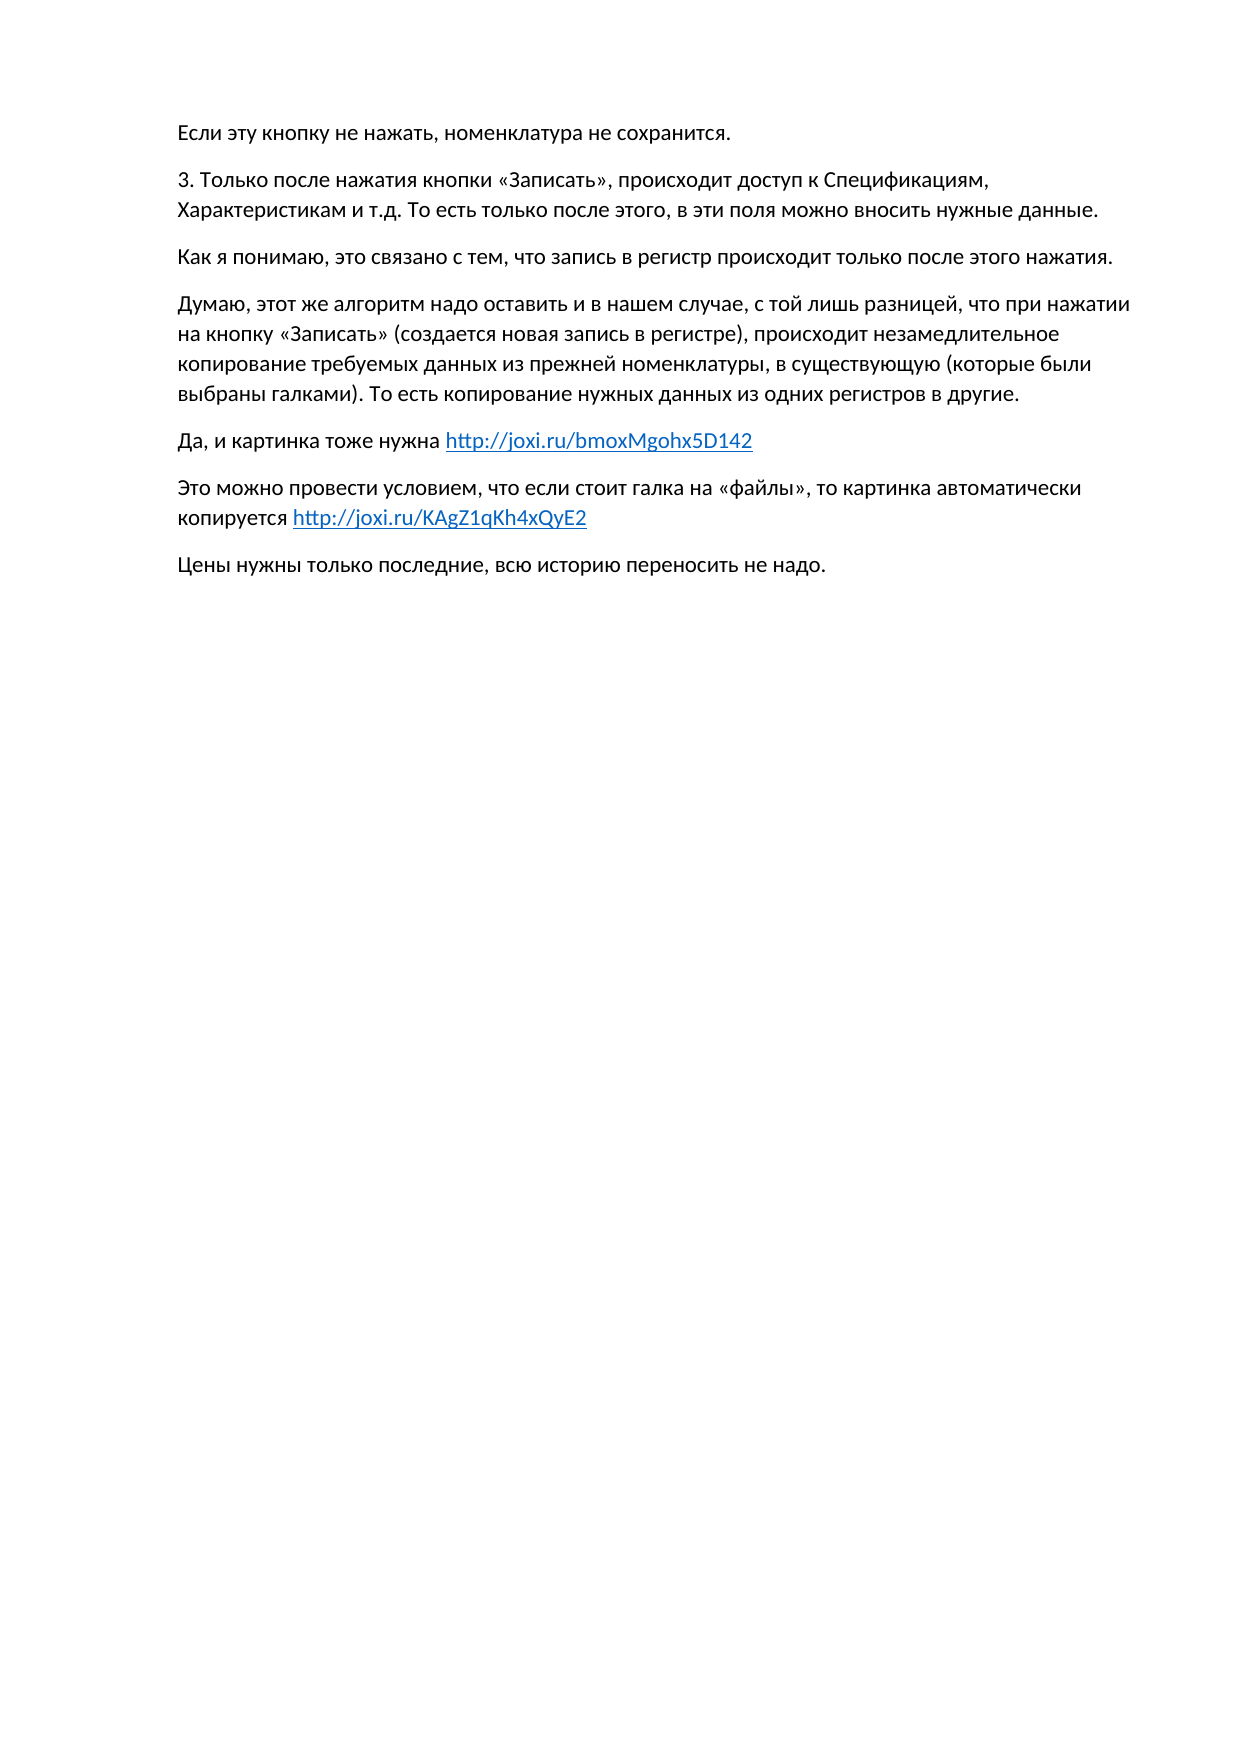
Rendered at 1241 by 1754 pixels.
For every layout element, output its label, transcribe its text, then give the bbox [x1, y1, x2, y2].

text Да, и картинка тоже нужна http://joxi.ru/bmoxMgohx5D142 [177, 426, 1152, 454]
text Думаю, этот же алгоритм надо оставить и в нашем случае, с той лишь разницей, что при нажатии на кнопку «Записать» (создается новая запись в регистре), происходит незамедлительное копирование требуемых данных из прежней номенклатуры, в существующую (которые были выбраны галками). То есть копирование нужных данных из одних регистров в другие. [177, 289, 1152, 408]
text 3. Только после нажатия кнопки «Записать», происходит доступ к Спецификациям, Характеристикам и т.д. То есть только после этого, в эти поля можно вносить нужные данные. [177, 165, 1152, 223]
text Как я понимаю, это связано с тем, что запись в регистр происходит только после этого нажатия. [177, 242, 1152, 270]
text Это можно провести условием, что если стоит галка на «файлы», то картинка автоматически копируется http://joxi.ru/KAgZ1qKh4xQyE2 [177, 473, 1152, 532]
text Если эту кнопку не нажать, номенклатура не сохранится. [177, 118, 1152, 146]
text Цены нужны только последние, всю историю переносить не надо. [177, 550, 1152, 578]
